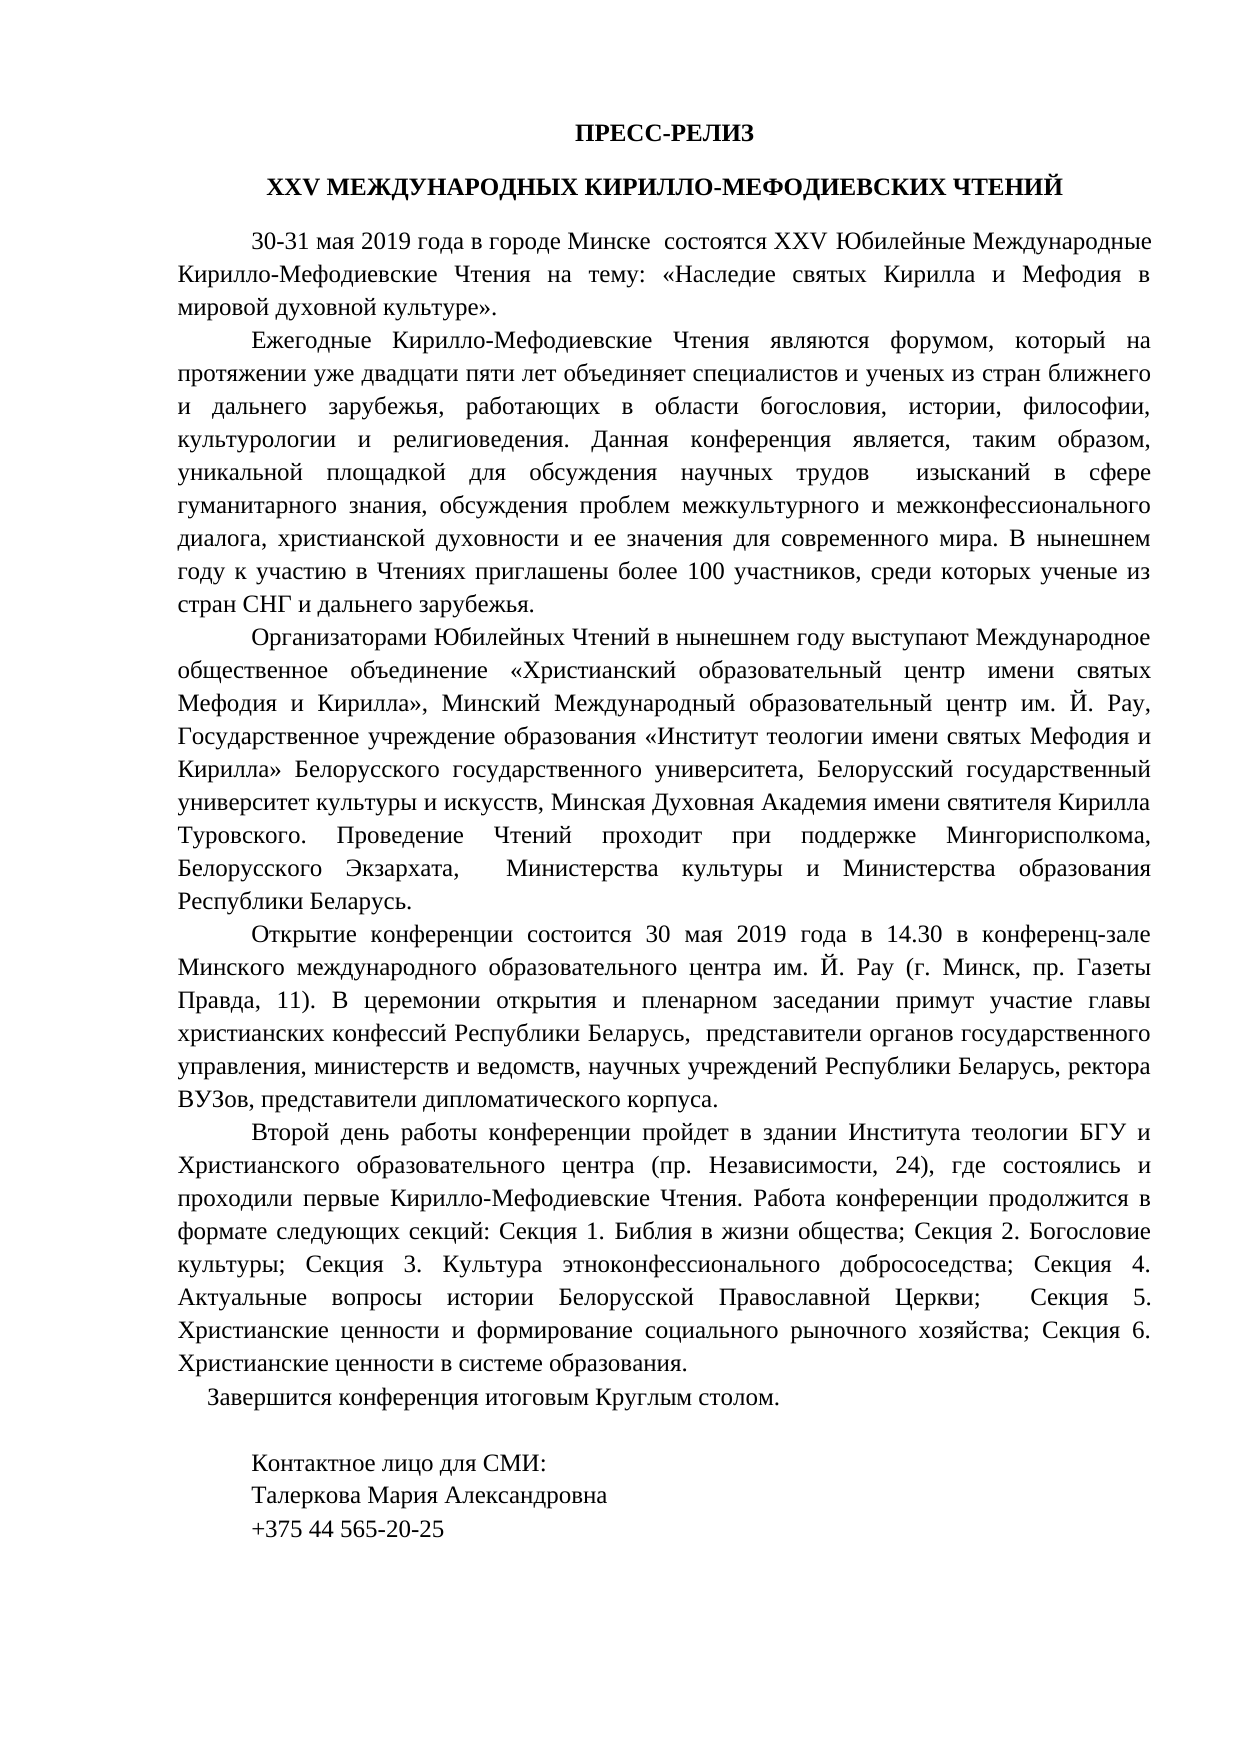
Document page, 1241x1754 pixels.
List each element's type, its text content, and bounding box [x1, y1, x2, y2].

text Контактное лицо для СМИ: [177, 1448, 1152, 1476]
text Открытие конференции состоится 30 мая 2019 года в 14.30 в конференц-зале Минского международного образовательного центра им. Й. Рау (г. Минск, пр. Газеты Правда, 11). В церемонии открытия и пленарном заседании примут участие главы христианских конфессий Республики Беларусь, представители органов государственного управления, министерств и ведомств, научных учреждений Республики Беларусь, ректора ВУЗов, представители дипломатического корпуса. [177, 919, 1152, 1113]
text Ежегодные Кирилло-Мефодиевские Чтения являются форумом, который на протяжении уже двадцати пяти лет объединяет специалистов и ученых из стран ближнего и дальнего зарубежья, работающих в области богословия, истории, философии, культурологии и религиоведения. Данная конференция является, таким образом, уникальной площадкой для обсуждения научных трудов изысканий в сфере гуманитарного знания, обсуждения проблем межкультурного и межконфессионального диалога, христианской духовности и ее значения для современного мира. В нынешнем году к участию в Чтениях приглашены более 100 участников, среди которых ученые из стран СНГ и дальнего зарубежья. [177, 325, 1152, 618]
text Второй день работы конференции пройдет в здании Института теологии БГУ и Христианского образовательного центра (пр. Независимости, 24), где состоялись и проходили первые Кирилло-Мефодиевские Чтения. Работа конференции продолжится в формате следующих секций: Секция 1. Библия в жизни общества; Секция 2. Богословие культуры; Секция 3. Культура этноконфессионального добрососедства; Секция 4. Актуальные вопросы истории Белорусской Православной Церкви; Секция 5. Христианские ценности и формирование социального рыночного хозяйства; Секция 6. Христианские ценности в системе образования. [177, 1117, 1152, 1377]
text +375 44 565-20-25 [177, 1514, 1152, 1542]
text Завершится конференция итоговым Круглым столом. [177, 1382, 1152, 1410]
text XXV международных кирилло-мефодиевских чтений [177, 172, 1152, 201]
text Талеркова Мария Александровна [177, 1481, 1152, 1509]
text Пресс-релиз [177, 118, 1152, 147]
text Организаторами Юбилейных Чтений в нынешнем году выступают Международное общественное объединение «Христианский образовательный центр имени святых Мефодия и Кирилла», Минский Международный образовательный центр им. Й. Рау, Государственное учреждение образования «Институт теологии имени святых Мефодия и Кирилла» Белорусского государственного университета, Белорусский государственный университет культуры и искусств, Минская Духовная Академия имени святителя Кирилла Туровского. Проведение Чтений проходит при поддержке Мингорисполкома, Белорусского Экзархата, Министерства культуры и Министерства образования Республики Беларусь. [177, 622, 1152, 915]
text 30-31 мая 2019 года в городе Минске состоятся XXV Юбилейные Международные Кирилло-Мефодиевские Чтения на тему: «Наследие святых Кирилла и Мефодия в мировой духовной культуре». [177, 226, 1152, 321]
